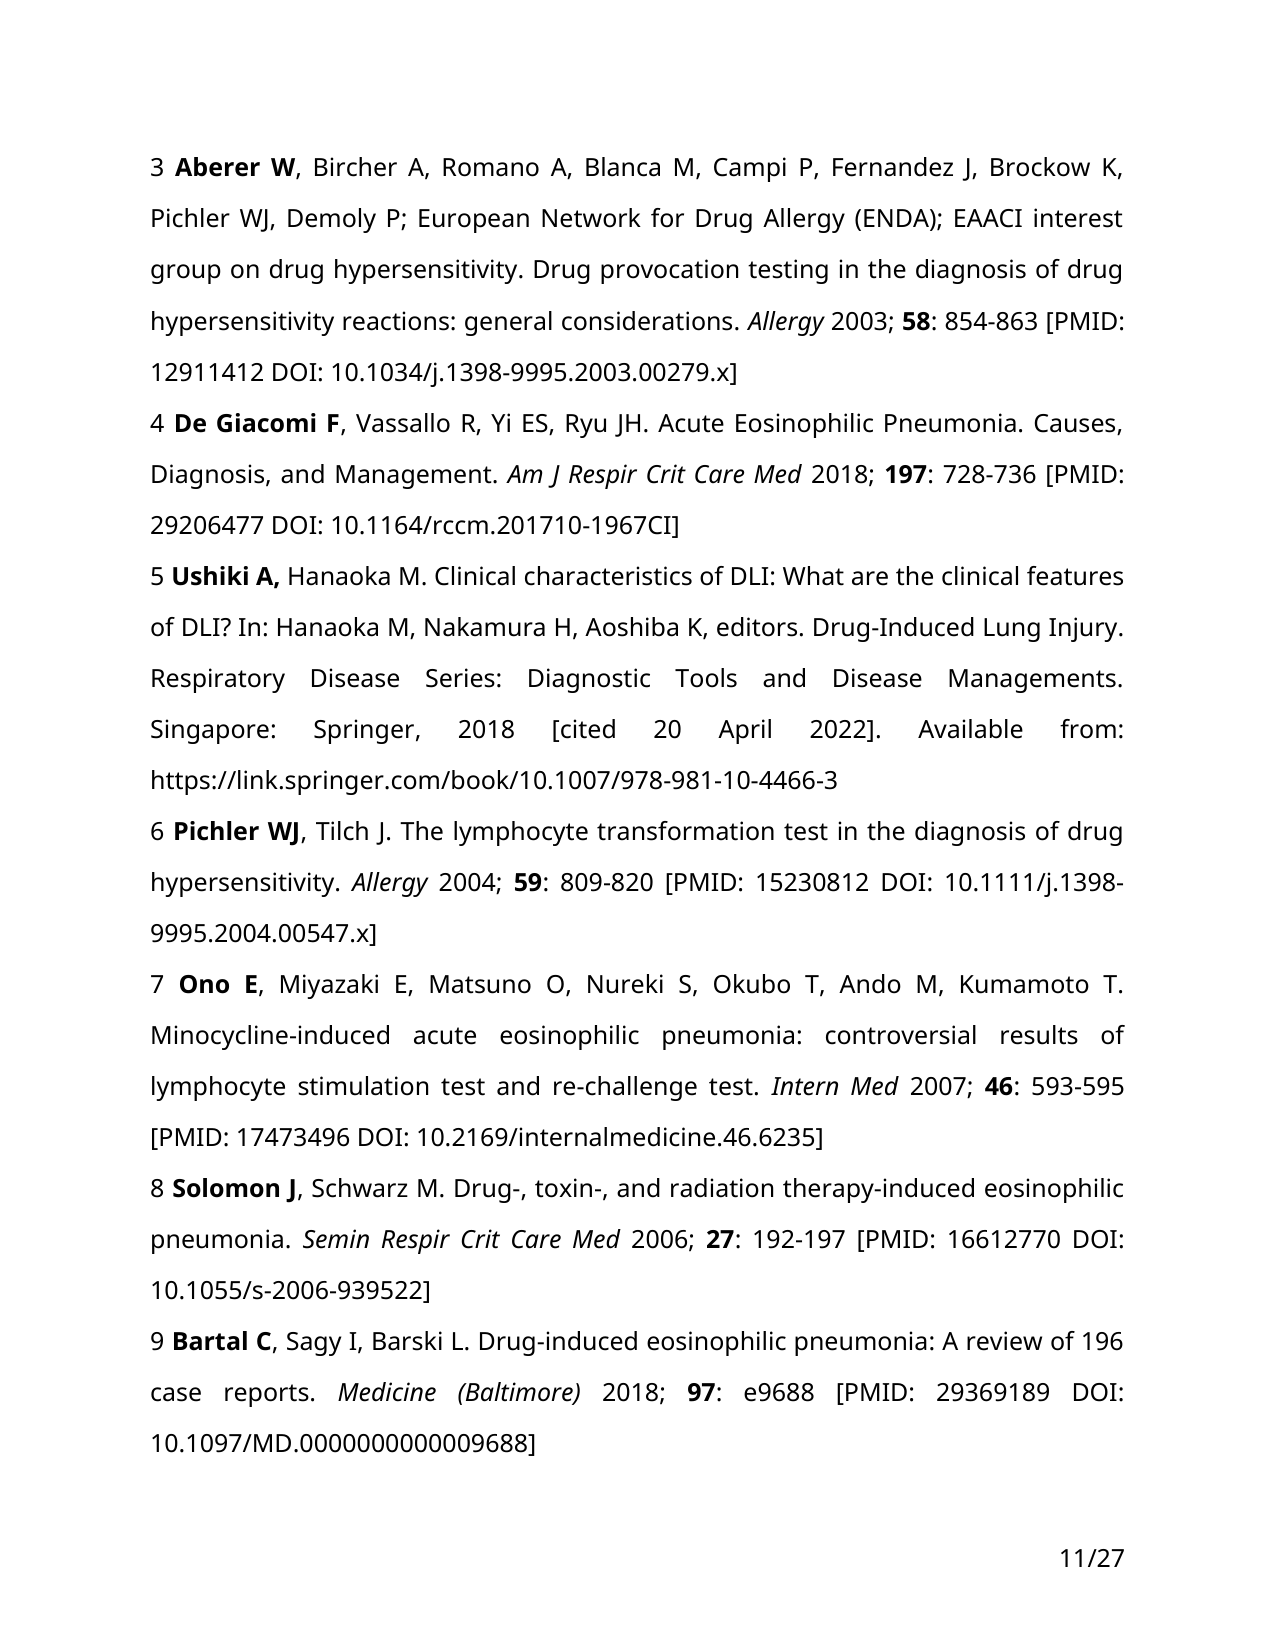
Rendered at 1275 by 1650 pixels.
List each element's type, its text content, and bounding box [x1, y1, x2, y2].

text 3 Aberer W, Bircher A, Romano A, Blanca M, Campi P, Fernandez J, Brockow K, Pichler WJ, Demoly P; European Network for Drug Allergy (ENDA); EAACI interest group on drug hypersensitivity. Drug provocation testing in the diagnosis of drug hypersensitivity reactions: general considerations. Allergy 2003; 58: 854-863 [PMID: 12911412 DOI: 10.1034/j.1398-9995.2003.00279.x] [150, 150, 1125, 388]
text 4 De Giacomi F, Vassallo R, Yi ES, Ryu JH. Acute Eosinophilic Pneumonia. Causes, Diagnosis, and Management. Am J Respir Crit Care Med 2018; 197: 728-736 [PMID: 29206477 DOI: 10.1164/rccm.201710-1967CI] [150, 405, 1125, 541]
text 9 Bartal C, Sagy I, Barski L. Drug-induced eosinophilic pneumonia: A review of 196 case reports. Medicine (Baltimore) 2018; 97: e9688 [PMID: 29369189 DOI: 10.1097/MD.0000000000009688] [150, 1324, 1125, 1460]
text 5 Ushiki A, Hanaoka M. Clinical characteristics of DLI: What are the clinical features of DLI? In: Hanaoka M, Nakamura H, Aoshiba K, editors. Drug-Induced Lung Injury. Respiratory Disease Series: Diagnostic Tools and Disease Managements. Singapore: Springer, 2018 [cited 20 April 2022]. Available from: https://link.springer.com/book/10.1007/978-981-10-4466-3 [150, 558, 1125, 797]
text 6 Pichler WJ, Tilch J. The lymphocyte transformation test in the diagnosis of drug hypersensitivity. Allergy 2004; 59: 809-820 [PMID: 15230812 DOI: 10.1111/j.1398-9995.2004.00547.x] [150, 813, 1125, 950]
text 7 Ono E, Miyazaki E, Matsuno O, Nureki S, Okubo T, Ando M, Kumamoto T. Minocycline-induced acute eosinophilic pneumonia: controversial results of lymphocyte stimulation test and re-challenge test. Intern Med 2007; 46: 593-595 [PMID: 17473496 DOI: 10.2169/internalmedicine.46.6235] [150, 967, 1125, 1154]
text 8 Solomon J, Schwarz M. Drug-, toxin-, and radiation therapy-induced eosinophilic pneumonia. Semin Respir Crit Care Med 2006; 27: 192-197 [PMID: 16612770 DOI: 10.1055/s-2006-939522] [150, 1171, 1125, 1307]
